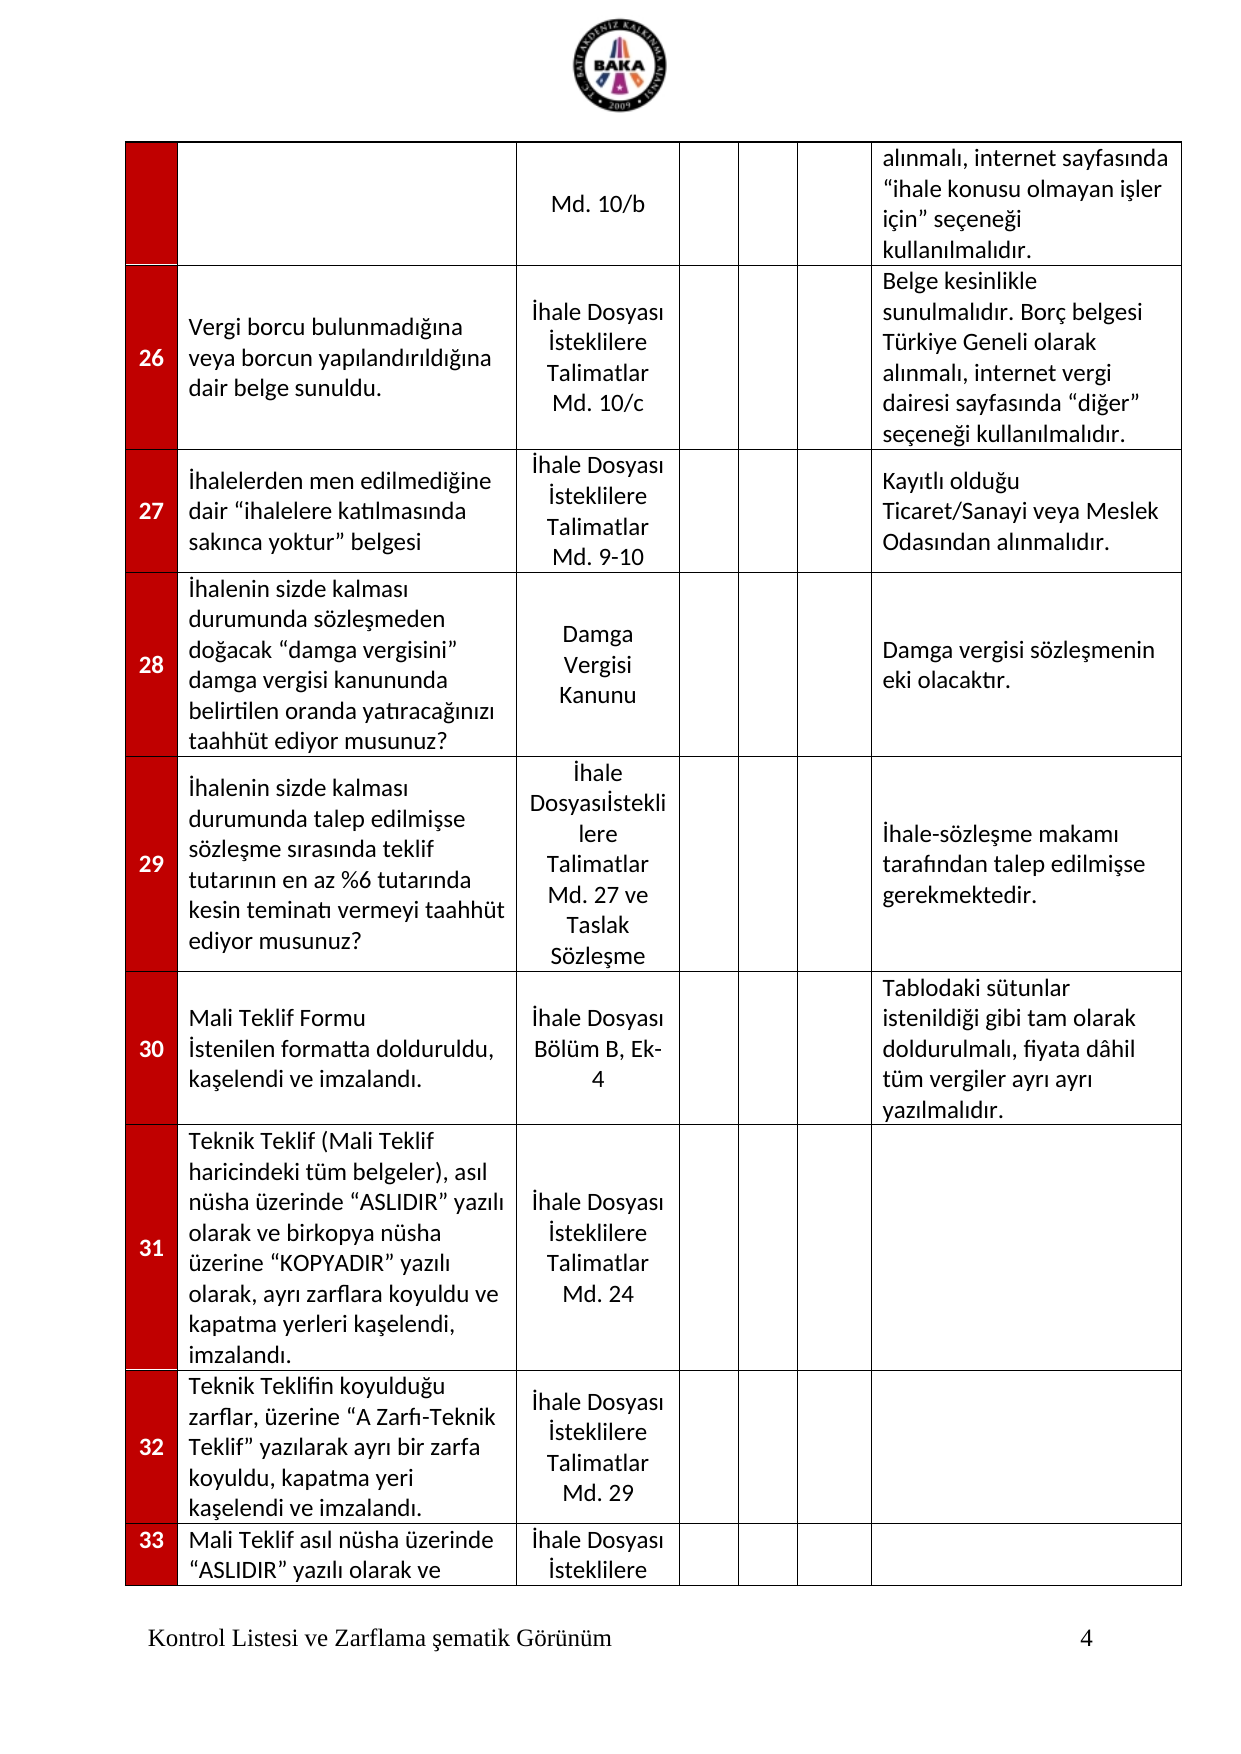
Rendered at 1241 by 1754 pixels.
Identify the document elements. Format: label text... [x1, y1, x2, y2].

table_cell [739, 1524, 797, 1585]
table_cell [680, 1371, 738, 1523]
table_cell [872, 1524, 1181, 1585]
table_cell [739, 450, 797, 572]
table_cell 28 [126, 573, 177, 756]
table_cell İhale Dosyası Bölüm B, Ek-4 [517, 972, 679, 1124]
table_cell [680, 1125, 738, 1369]
table_cell [739, 972, 797, 1124]
table_cell [872, 1125, 1181, 1369]
table_cell İhalelerden men edilmediğine dair “ihalelere katılmasında sakınca yoktur” belgesi [178, 450, 516, 572]
table_cell [872, 1371, 1181, 1523]
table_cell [517, 1524, 679, 1585]
table_cell [680, 1524, 738, 1585]
table_cell [739, 266, 797, 449]
table_cell [680, 972, 738, 1124]
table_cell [517, 143, 679, 264]
table_cell 32 [126, 1371, 177, 1523]
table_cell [872, 143, 1181, 264]
table_cell İhale Dosyası İsteklilere Talimatlar Md. 29 [517, 1371, 679, 1523]
table_cell 31 [126, 1125, 177, 1369]
table_cell 29 [126, 757, 177, 971]
table_cell [680, 266, 738, 449]
picture [569, 14, 671, 117]
table_cell [798, 1371, 871, 1523]
table_cell İhalenin sizde kalması durumunda talep edilmişse sözleşme sırasında teklif tutarının en az %6 tutarında kesin teminatı vermeyi taahhüt ediyor musunuz? [178, 757, 516, 971]
table_cell 30 [126, 972, 177, 1124]
table_cell Belge kesinlikle sunulmalıdır. Borç belgesi Türkiye Geneli olarak alınmalı, internet vergi dairesi sayfasında “diğer” seçeneği kullanılmalıdır. [872, 266, 1181, 449]
table_cell [680, 143, 738, 264]
table_cell İhale Dosyası İsteklilere Talimatlar Md. 9-10 [517, 450, 679, 572]
table_cell [739, 1371, 797, 1523]
table_cell Mali Teklif Formu İstenilen formatta dolduruldu, kaşelendi ve imzalandı. [178, 972, 516, 1124]
table_cell [739, 573, 797, 756]
table_cell [798, 757, 871, 971]
table_cell [680, 450, 738, 572]
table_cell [178, 143, 516, 264]
table_cell [798, 450, 871, 572]
table_cell Tablodaki sütunlar istenildiği gibi tam olarak doldurulmalı, fiyata dâhil tüm vergiler ayrı ayrı yazılmalıdır. [872, 972, 1181, 1124]
table_cell İhale Dosyası İsteklilere Talimatlar Md. 24 [517, 1125, 679, 1369]
table_cell [798, 266, 871, 449]
table_cell Teknik Teklif (Mali Teklif haricindeki tüm belgeler), asıl nüsha üzerinde “ASLIDIR” yazılı olarak ve birkopya nüsha üzerine “KOPYADIR” yazılı olarak, ayrı zarflara koyuldu ve kapatma yerleri kaşelendi, imzalandı. [178, 1125, 516, 1369]
table_cell [798, 1125, 871, 1369]
table_cell 33 [126, 1524, 177, 1585]
table_cell İhale-sözleşme makamı tarafından talep edilmişse gerekmektedir. [872, 757, 1181, 971]
table_cell Damga Vergisi Kanunu [517, 573, 679, 756]
table_cell Kayıtlı olduğu Ticaret/Sanayi veya Meslek Odasından alınmalıdır. [872, 450, 1181, 572]
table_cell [178, 1524, 516, 1585]
table_cell [739, 757, 797, 971]
table_cell Damga vergisi sözleşmenin eki olacaktır. [872, 573, 1181, 756]
table_cell [680, 573, 738, 756]
table_cell İhale Dosyasıİsteklilere Talimatlar Md. 27 ve Taslak Sözleşme [517, 757, 679, 971]
table_cell Teknik Teklifin koyulduğu zarflar, üzerine “A Zarfı-Teknik Teklif” yazılarak ayrı bir zarfa koyuldu, kapatma yeri kaşelendi ve imzalandı. [178, 1371, 516, 1523]
table_cell [798, 573, 871, 756]
table_cell 25 [126, 143, 177, 264]
table_cell [798, 143, 871, 264]
table_cell 26 [126, 266, 177, 449]
table_cell İhalenin sizde kalması durumunda sözleşmeden doğacak “damga vergisini” damga vergisi kanununda belirtilen oranda yatıracağınızı taahhüt ediyor musunuz? [178, 573, 516, 756]
table_cell [798, 1524, 871, 1585]
table_cell [739, 143, 797, 264]
table_cell İhale Dosyası İsteklilere Talimatlar Md. 10/c [517, 266, 679, 449]
table_cell Vergi borcu bulunmadığına veya borcun yapılandırıldığına dair belge sunuldu. [178, 266, 516, 449]
table_cell [739, 1125, 797, 1369]
table_cell 27 [126, 450, 177, 572]
table_cell [680, 757, 738, 971]
table_cell [798, 972, 871, 1124]
